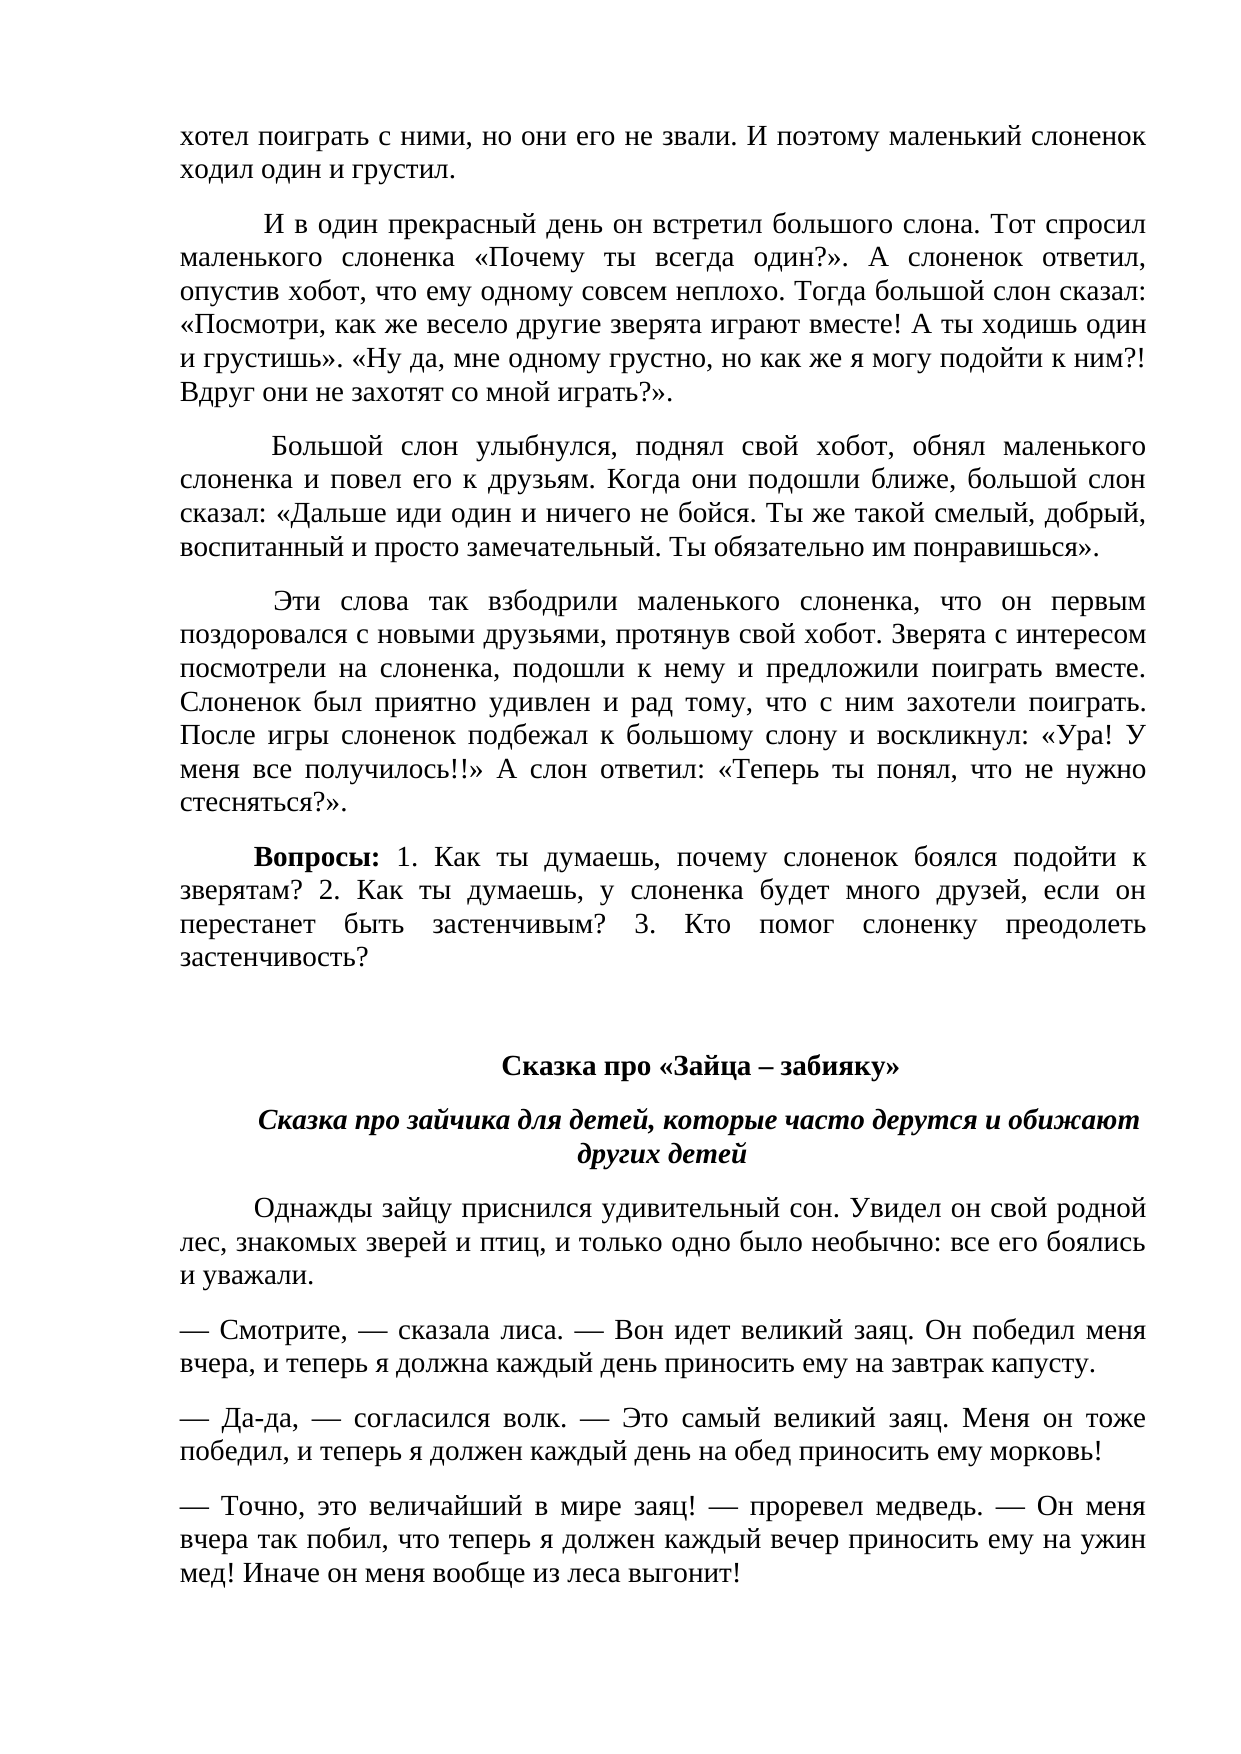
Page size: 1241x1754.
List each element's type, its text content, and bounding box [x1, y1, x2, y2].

text — Точно, это величайший в мире заяц! — проревел медведь. — Он меня вчера так побил, что теперь я должен каждый вечер приносить ему на ужин мед! Иначе он меня вообще из леса выгонит! [179, 1488, 1147, 1588]
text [179, 118, 1147, 185]
text Однажды зайцу приснился удивительный сон. Увидел он свой родной лес, знакомых зверей и птиц, и только одно было необычно: все его боялись и уважали. [179, 1190, 1147, 1291]
text Сказка про «Зайца – забияку» [179, 1048, 1147, 1082]
text Сказка про зайчика для детей, которые часто дерутся и обижают других детей [179, 1102, 1147, 1169]
text И в один прекрасный день он встретил большого слона. Тот спросил маленького слоненка «Почему ты всегда один?». А слоненок ответил, опустив хобот, что ему одному совсем неплохо. Тогда большой слон сказал: «Посмотри, как же весело другие зверята играют вместе! А ты ходишь один и грустишь». «Ну да, мне одному грустно, но как же я могу подойти к ним?! Вдруг они не захотят со мной играть?». [179, 206, 1147, 407]
text Эти слова так взбодрили маленького слоненка, что он первым поздоровался с новыми друзьями, протянув свой хобот. Зверята с интересом посмотрели на слоненка, подошли к нему и предложили поиграть вместе. Слоненок был приятно удивлен и рад тому, что с ним захотели поиграть. После игры слоненок подбежал к большому слону и воскликнул: «Ура! У меня все получилось!!» А слон ответил: «Теперь ты понял, что не нужно стесняться?». [179, 583, 1147, 818]
text — Смотрите, — сказала лиса. — Вон идет великий заяц. Он победил меня вчера, и теперь я должна каждый день приносить ему на завтрак капусту. [179, 1312, 1147, 1379]
text — Да-да, — согласился волк. — Это самый великий заяц. Меня он тоже победил, и теперь я должен каждый день на обед приносить ему морковь! [179, 1400, 1147, 1467]
text Большой слон улыбнулся, поднял свой хобот, обнял маленького слоненка и повел его к друзьям. Когда они подошли ближе, большой слон сказал: «Дальше иди один и ничего не бойся. Ты же такой смелый, добрый, воспитанный и просто замечательный. Ты обязательно им понравишься». [179, 428, 1147, 562]
text Вопросы: 1. Как ты думаешь, почему слоненок боялся подойти к зверятам? 2. Как ты думаешь, у слоненка будет много друзей, если он перестанет быть застенчивым? 3. Кто помог слоненку преодолеть застенчивость? [179, 839, 1147, 973]
